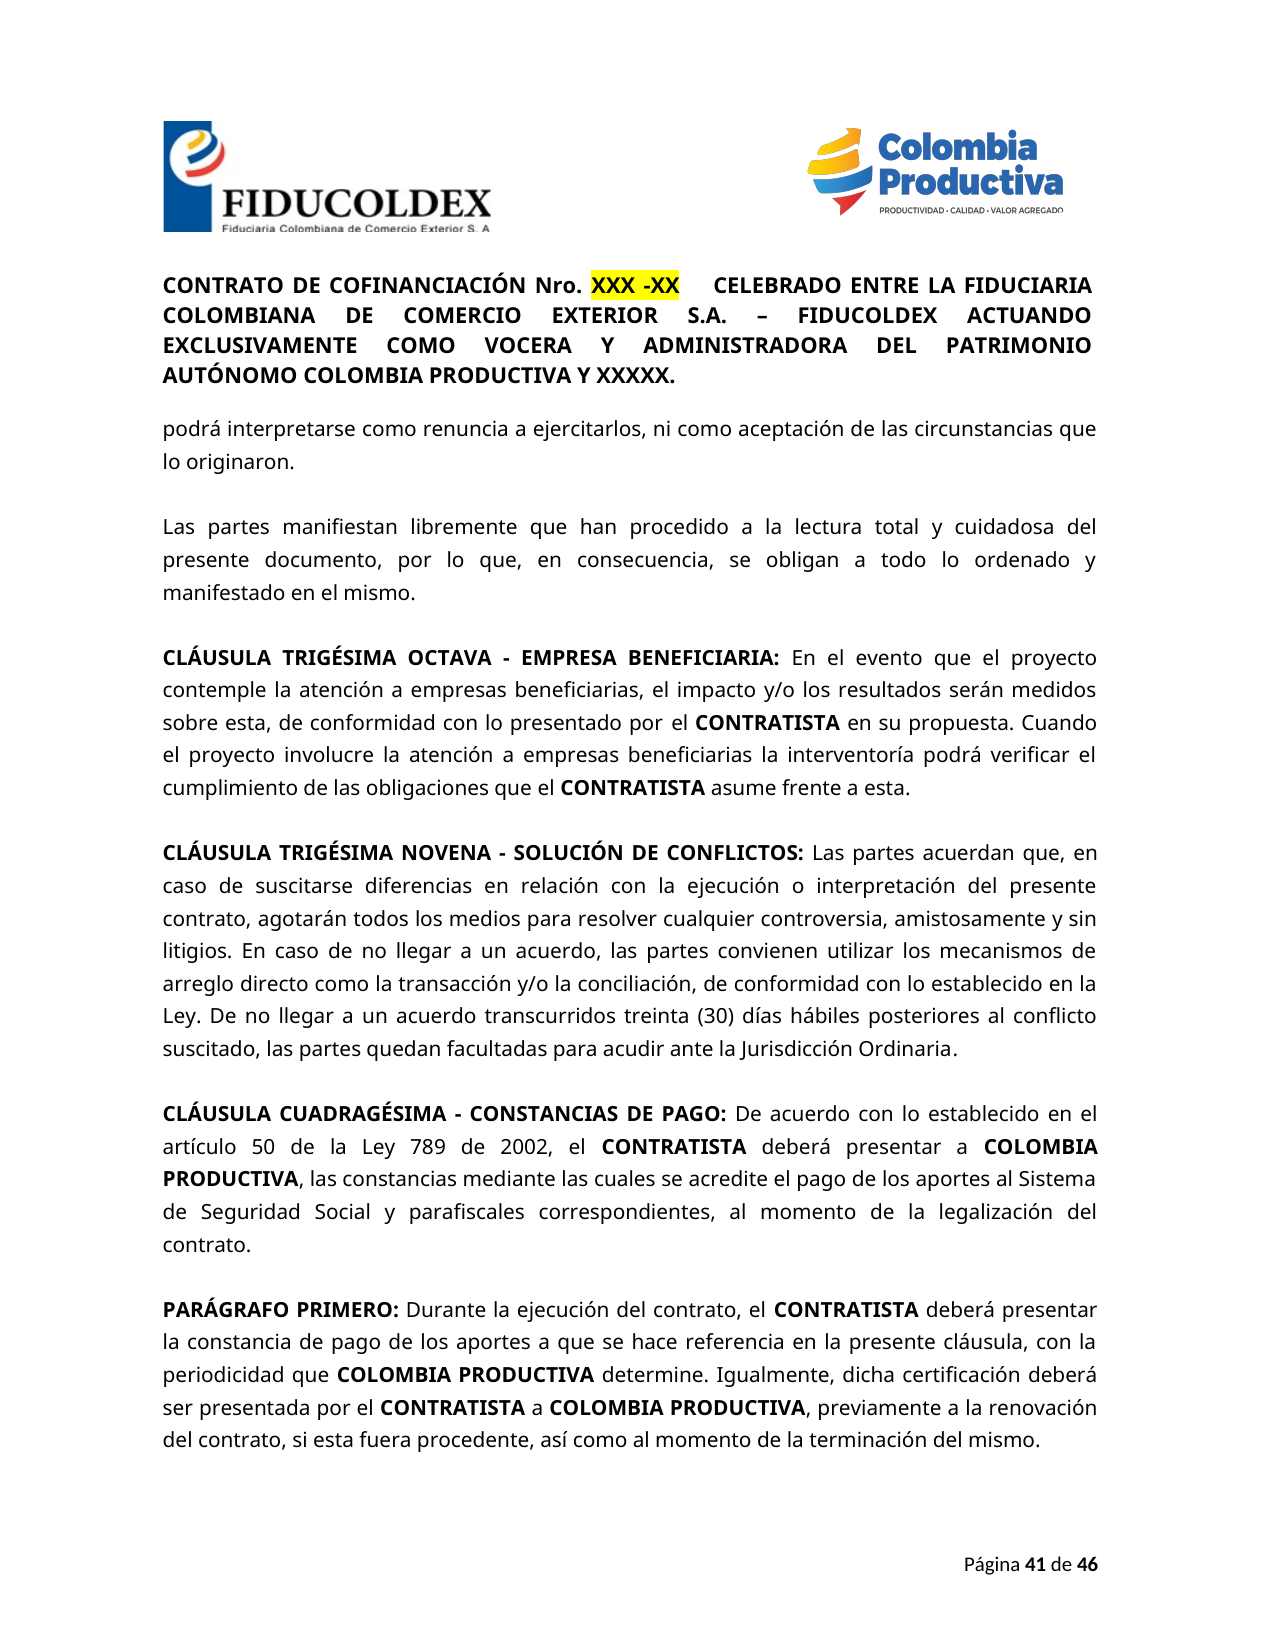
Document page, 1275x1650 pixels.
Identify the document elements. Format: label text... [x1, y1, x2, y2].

picture [803, 119, 1078, 220]
text CLÁUSULA CUADRAGÉSIMA - CONSTANCIAS DE PAGO: De acuerdo con lo establecido en el artículo 50 de la Ley 789 de 2002, el CONTRATISTA deberá presentar a COLOMBIA PRODUCTIVA, las constancias mediante las cuales se acredite el pago de los aportes al Sistema de Seguridad Social y parafiscales correspondientes, al momento de la legalización del contrato. [162, 1099, 1098, 1258]
text Las partes manifiestan libremente que han procedido a la lectura total y cuidadosa del presente documento, por lo que, en consecuencia, se obligan a todo lo ordenado y manifestado en el mismo. [162, 512, 1098, 606]
text PARÁGRAFO PRIMERO: Durante la ejecución del contrato, el CONTRATISTA deberá presentar la constancia de pago de los aportes a que se hace referencia en la presente cláusula, con la periodicidad que COLOMBIA PRODUCTIVA determine. Igualmente, dicha certificación deberá ser presentada por el CONTRATISTA a COLOMBIA PRODUCTIVA, previamente a la renovación del contrato, si esta fuera procedente, así como al momento de la terminación del mismo. [162, 1295, 1098, 1454]
text CLÁUSULA TRIGÉSIMA NOVENA - SOLUCIÓN DE CONFLICTOS: Las partes acuerdan que, en caso de suscitarse diferencias en relación con la ejecución o interpretación del presente contrato, agotarán todos los medios para resolver cualquier controversia, amistosamente y sin litigios. En caso de no llegar a un acuerdo, las partes convienen utilizar los mecanismos de arreglo directo como la transacción y/o la conciliación, de conformidad con lo establecido en la Ley. De no llegar a un acuerdo transcurridos treinta (30) días hábiles posteriores al conflicto suscitado, las partes quedan facultadas para acudir ante la Jurisdicción Ordinaria. [162, 838, 1098, 1062]
text CLÁUSULA TRIGÉSIMA OCTAVA - EMPRESA BENEFICIARIA: En el evento que el proyecto contemple la atención a empresas beneficiarias, el impacto y/o los resultados serán medidos sobre esta, de conformidad con lo presentado por el CONTRATISTA en su propuesta. Cuando el proyecto involucre la atención a empresas beneficiarias la interventoría podrá verificar el cumplimiento de las obligaciones que el CONTRATISTA asume frente a esta. [162, 643, 1098, 802]
picture [162, 121, 490, 231]
